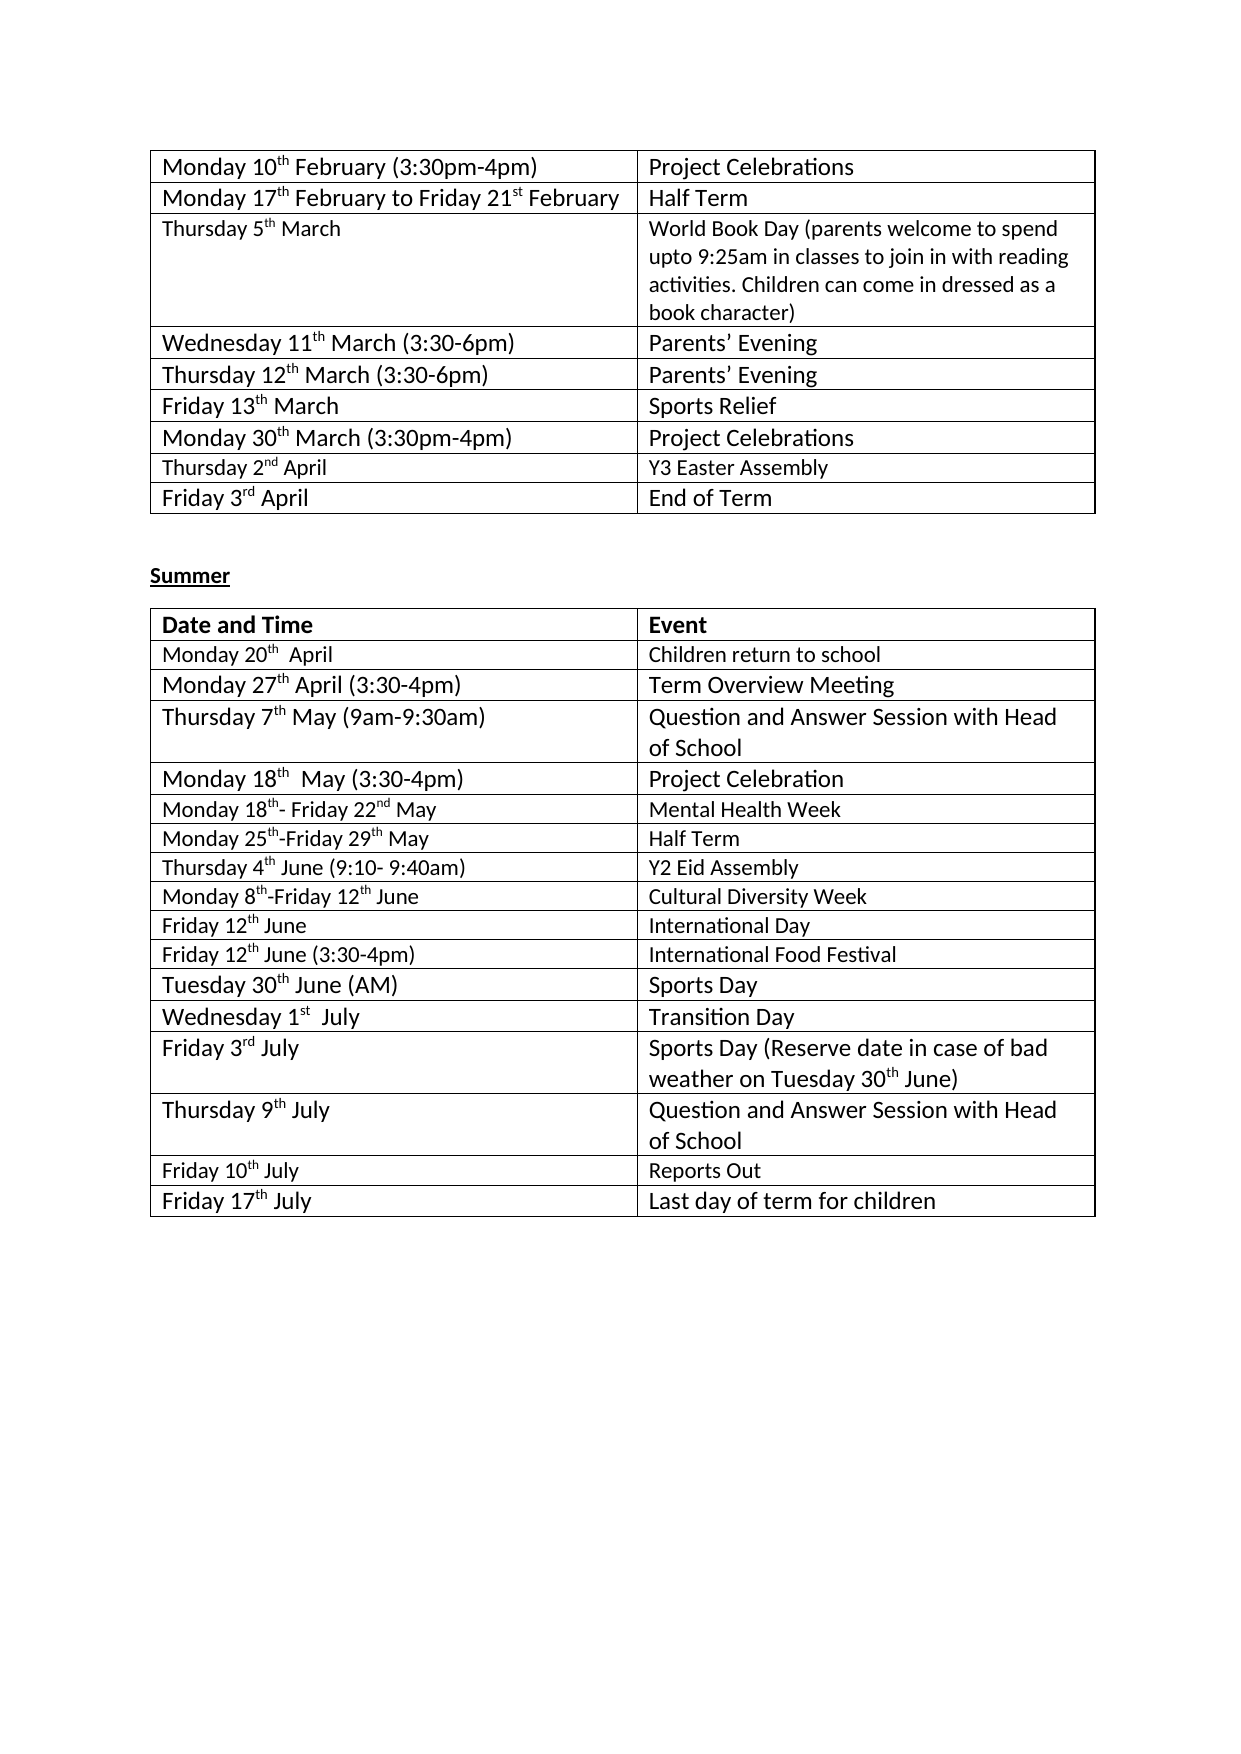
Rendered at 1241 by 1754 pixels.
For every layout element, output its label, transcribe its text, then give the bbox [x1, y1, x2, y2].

table_cell Tuesday 30th June (AM) [151, 969, 637, 1000]
table_cell Transition Day [638, 1001, 1094, 1031]
table_cell Monday 25th-Friday 29th May [151, 824, 637, 852]
table_cell Thursday 5th March [151, 214, 637, 326]
table_cell World Book Day (parents welcome to spend upto 9:25am in classes to join in with reading activities. Children can come in dressed as a book character) [638, 214, 1094, 326]
table_cell Half Term [638, 824, 1094, 852]
table_cell Friday 12th June [151, 911, 637, 939]
table_cell Project Celebration [638, 763, 1094, 794]
table_cell Term Overview Meeting [638, 670, 1094, 700]
table_cell Monday 8th-Friday 12th June [151, 882, 637, 910]
table_cell Question and Answer Session with Head of School [638, 701, 1094, 762]
table_cell Project Celebrations [638, 151, 1094, 182]
table_cell Monday 10th February (3:30pm-4pm) [151, 151, 637, 182]
table_cell Y2 Eid Assembly [638, 853, 1094, 881]
table_cell Project Celebrations [638, 422, 1094, 452]
table_cell Question and Answer Session with Head of School [638, 1094, 1094, 1155]
table_cell Reports Out [638, 1156, 1094, 1184]
table_cell Monday 18th May (3:30-4pm) [151, 763, 637, 794]
table_cell Friday 17th July [151, 1186, 637, 1216]
table_cell Sports Relief [638, 390, 1094, 421]
table_cell Sports Day [638, 969, 1094, 1000]
table_cell Wednesday 1st July [151, 1001, 637, 1031]
table_cell Friday 3rd April [151, 483, 637, 513]
table_cell Friday 10th July [151, 1156, 637, 1184]
table_cell Monday 27th April (3:30-4pm) [151, 670, 637, 700]
table_cell Thursday 12th March (3:30-6pm) [151, 359, 637, 389]
table_header Event [638, 609, 1094, 639]
table_cell Y3 Easter Assembly [638, 454, 1094, 482]
table_cell Monday 17th February to Friday 21st February [151, 183, 637, 213]
table_cell Parents’ Evening [638, 359, 1094, 389]
table_cell Thursday 9th July [151, 1094, 637, 1155]
table_cell Mental Health Week [638, 795, 1094, 823]
table_cell International Food Festival [638, 940, 1094, 968]
table_cell Thursday 2nd April [151, 454, 637, 482]
table_cell Wednesday 11th March (3:30-6pm) [151, 327, 637, 358]
table_cell Monday 30th March (3:30pm-4pm) [151, 422, 637, 452]
table_cell Thursday 4th June (9:10- 9:40am) [151, 853, 637, 881]
table_cell Friday 12th June (3:30-4pm) [151, 940, 637, 968]
table_cell Children return to school [638, 641, 1094, 668]
table_cell International Day [638, 911, 1094, 939]
table_cell End of Term [638, 483, 1094, 513]
table_cell Monday 20th April [151, 641, 637, 668]
table_cell Parents’ Evening [638, 327, 1094, 358]
table_cell Sports Day (Reserve date in case of bad weather on Tuesday 30th June) [638, 1032, 1094, 1093]
text Summer [150, 561, 1090, 589]
table_cell Cultural Diversity Week [638, 882, 1094, 910]
table_header Date and Time [151, 609, 637, 639]
table_cell Monday 18th- Friday 22nd May [151, 795, 637, 823]
table_cell Thursday 7th May (9am-9:30am) [151, 701, 637, 762]
table_cell Friday 13th March [151, 390, 637, 421]
table_cell Friday 3rd July [151, 1032, 637, 1093]
table_cell Last day of term for children [638, 1186, 1094, 1216]
table_cell Half Term [638, 183, 1094, 213]
